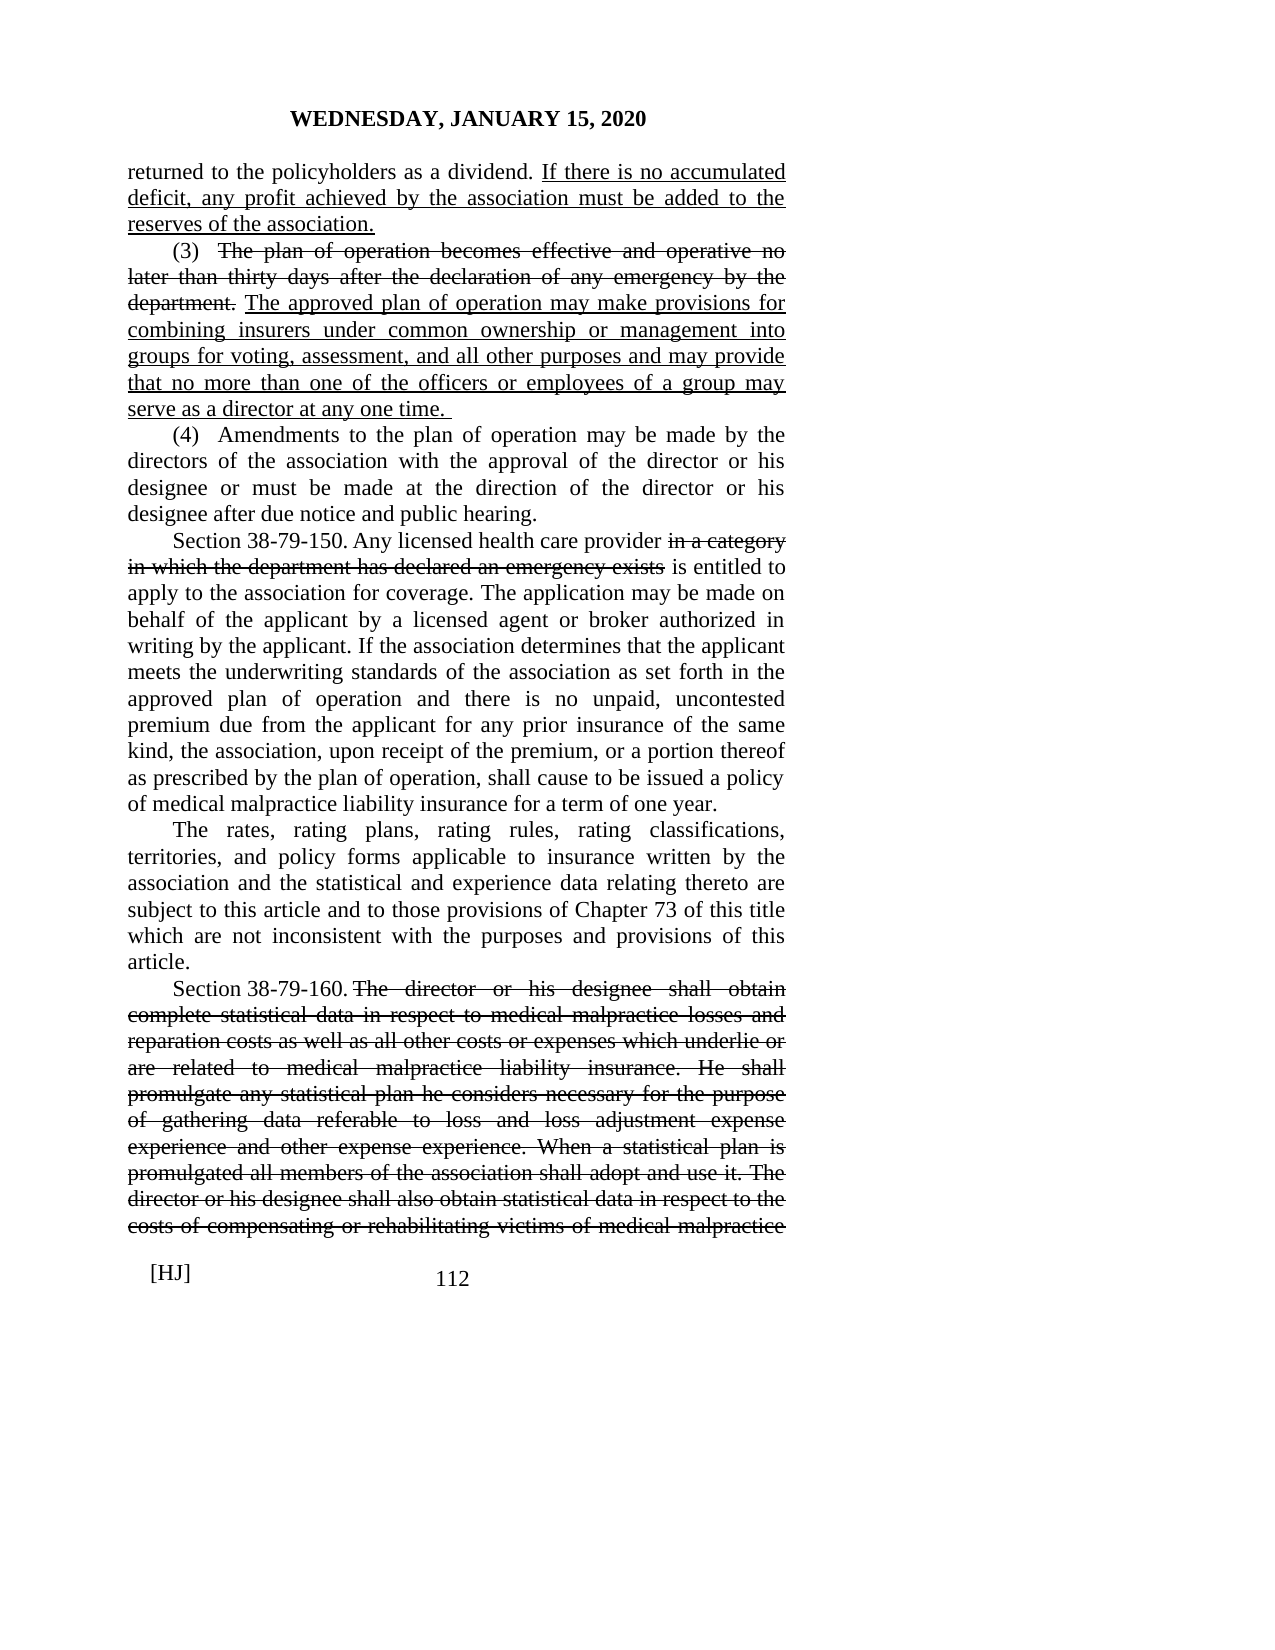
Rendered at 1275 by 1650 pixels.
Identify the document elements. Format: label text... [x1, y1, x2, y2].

text The rates, rating plans, rating rules, rating classifications, territories, and policy forms applicable to insurance written by the association and the statistical and experience data relating thereto are subject to this article and to those provisions of Chapter 73 of this title which are not inconsistent with the purposes and provisions of this article. [127, 817, 786, 975]
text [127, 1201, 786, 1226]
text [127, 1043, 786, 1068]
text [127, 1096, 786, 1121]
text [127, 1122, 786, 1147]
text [127, 158, 786, 207]
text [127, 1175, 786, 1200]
text (3) The plan of operation becomes effective and operative no later than thirty days after the declaration of any emergency by the department. The approved plan of operation may make provisions for combining insurers under common ownership or management into groups for voting, assessment, and all other purposes and may provide that no more than one of the officers or employees of a group may serve as a director at any one time. [127, 237, 786, 278]
text (4) Amendments to the plan of operation may be made by the directors of the association with the approval of the director or his designee or must be made at the direction of the director or his designee after due notice and public hearing. [127, 421, 786, 527]
text Section 38-79-150. Any licensed health care provider in a category in which the department has declared an emergency exists is entitled to apply to the association for coverage. The application may be made on behalf of the applicant by a licensed agent or broker authorized in writing by the applicant. If the association determines that the applicant meets the underwriting standards of the association as set forth in the approved plan of operation and there is no unpaid, uncontested premium due from the applicant for any prior insurance of the same kind, the association, upon receipt of the premium, or a portion thereof as prescribed by the plan of operation, shall cause to be issued a policy of medical malpractice liability insurance for a term of one year. [127, 527, 786, 817]
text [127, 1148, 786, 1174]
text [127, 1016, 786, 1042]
text (3) The plan of operation becomes effective and operative no later than thirty days after the declaration of any emergency by the department. The approved plan of operation may make provisions for combining insurers under common ownership or management into groups for voting, assessment, and all other purposes and may provide that no more than one of the officers or employees of a group may serve as a director at any one time. [127, 279, 786, 339]
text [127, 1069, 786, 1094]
